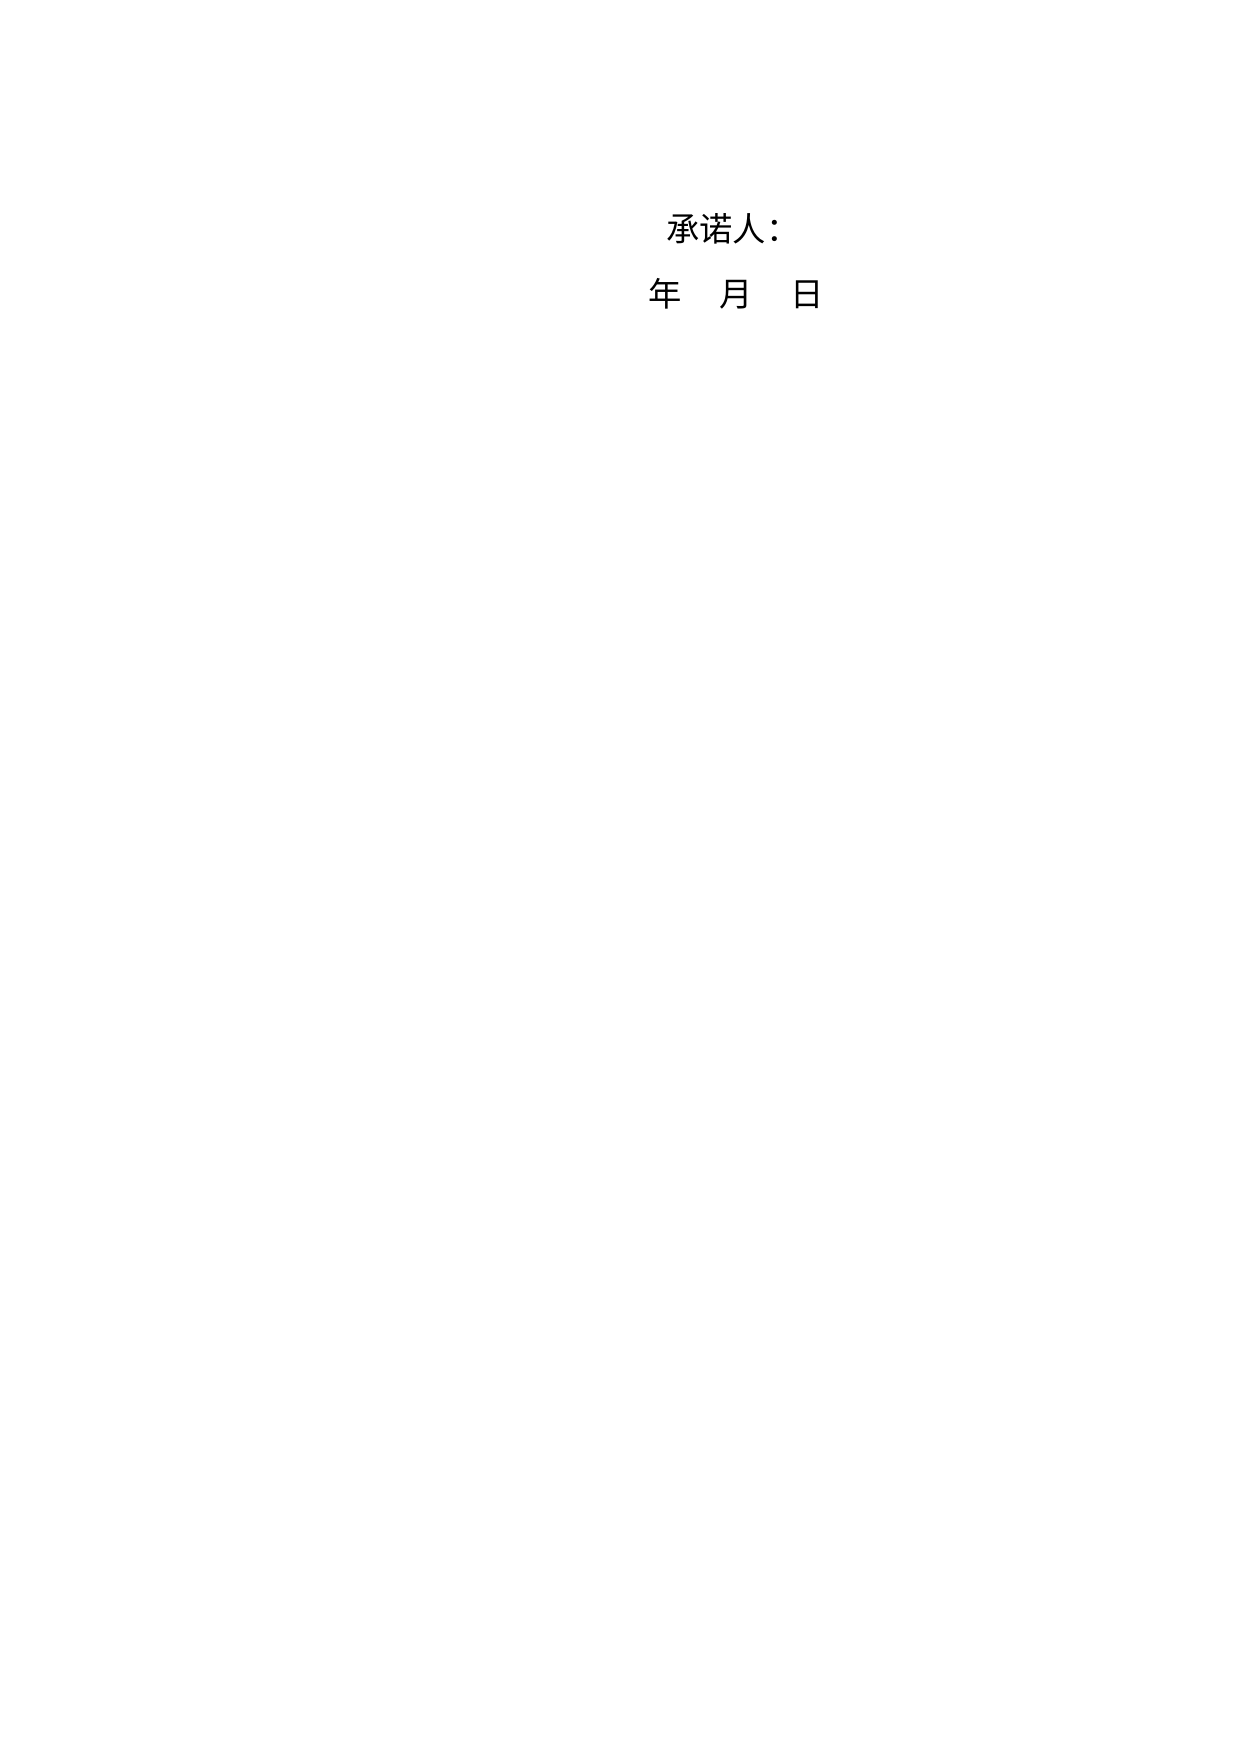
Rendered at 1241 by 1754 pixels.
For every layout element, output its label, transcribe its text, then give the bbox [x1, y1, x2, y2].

text 承诺人： [165, 194, 1087, 259]
text 年 月 日 [165, 259, 1087, 324]
